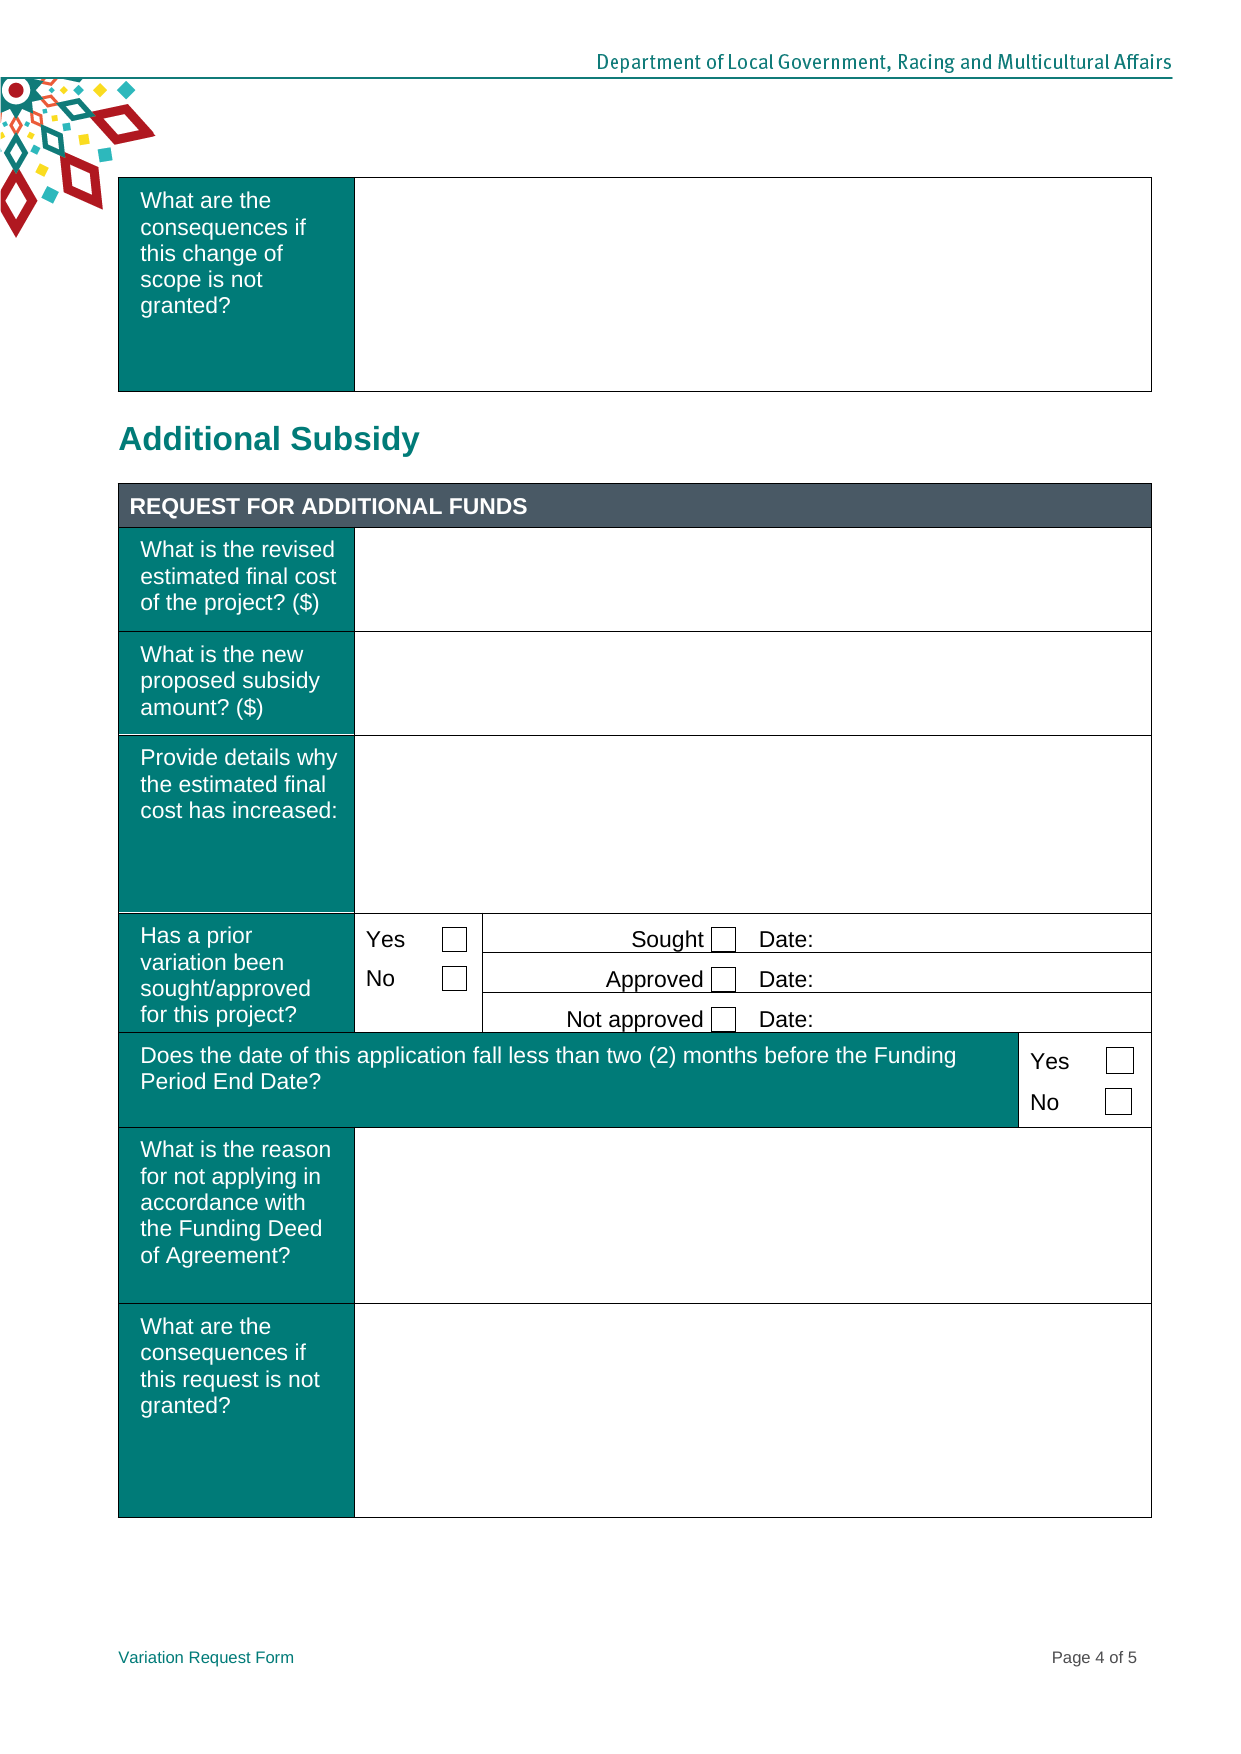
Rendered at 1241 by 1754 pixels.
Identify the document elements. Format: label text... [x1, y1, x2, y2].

table_cell What are the consequences if this request is not granted? [119, 1304, 354, 1517]
table_cell Does the date of this application fall less than two (2) months before the Funding Period End Date? [119, 1033, 1018, 1127]
table_cell What is the revised estimated final cost of the project? ($) [119, 528, 354, 631]
table_cell [355, 528, 1151, 631]
table_cell Approved [483, 953, 747, 992]
table_cell [355, 1128, 1151, 1303]
picture [0, 0, 1232, 243]
table_cell Date: [748, 914, 1151, 952]
table_cell Date: [748, 953, 1151, 992]
table_cell Not approved [483, 993, 747, 1032]
table_cell Yes No [1019, 1033, 1151, 1127]
table_cell [355, 1304, 1151, 1517]
table_cell [355, 632, 1151, 734]
table_cell Date: [748, 993, 1151, 1032]
subtitle Additional Subsidy [118, 418, 1152, 457]
table_cell Yes No [355, 914, 482, 1032]
table_cell Sought [483, 914, 747, 952]
table_cell Provide details why the estimated final cost has increased: [119, 736, 354, 912]
table_cell Has a prior variation been sought/approved for this project? [119, 914, 354, 1032]
table_cell What are the consequences if this change of scope is not granted? [119, 178, 354, 391]
table_cell What is the reason for not applying in accordance with the Funding Deed of Agreement? [119, 1128, 354, 1303]
table_cell What is the new proposed subsidy amount? ($) [119, 632, 354, 734]
table_header REQUEST FOR ADDITIONAL FUNDS [119, 484, 1151, 527]
table_cell [355, 736, 1151, 912]
table_cell [355, 178, 1151, 391]
